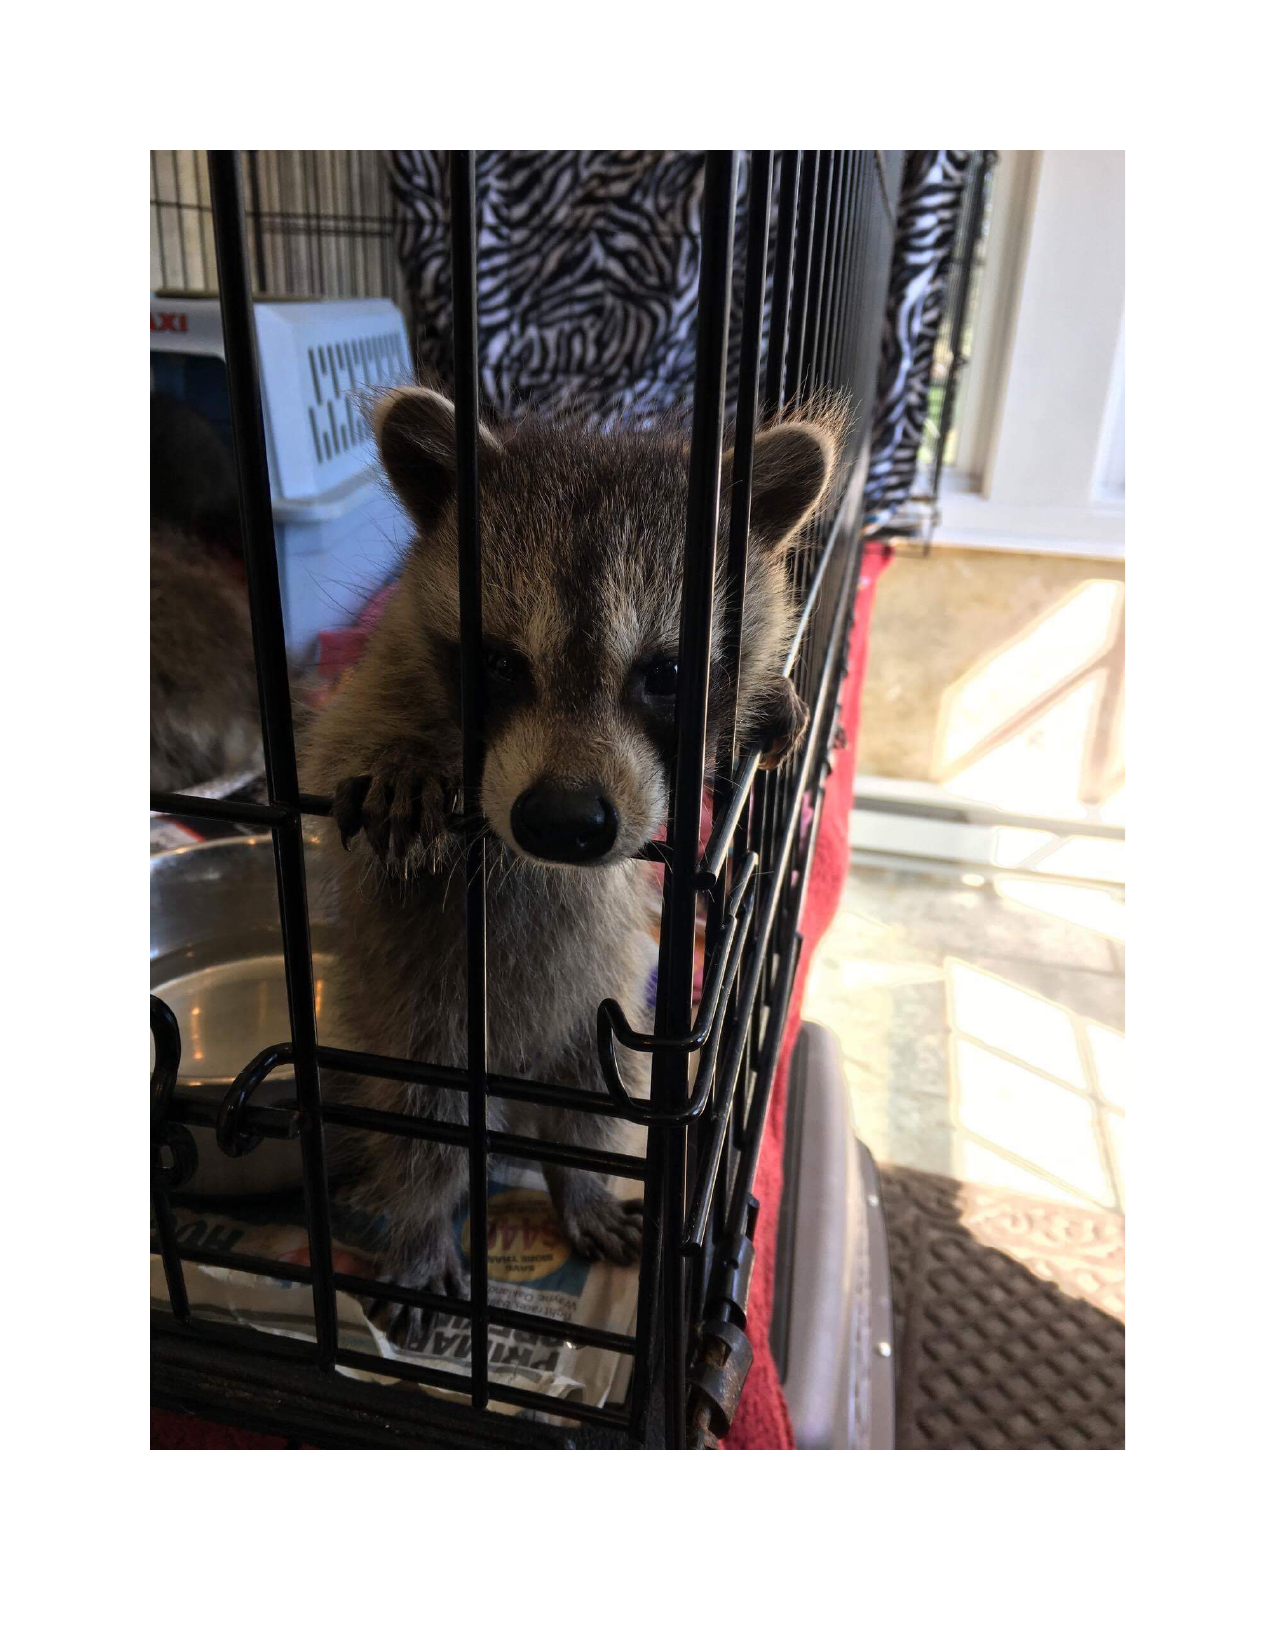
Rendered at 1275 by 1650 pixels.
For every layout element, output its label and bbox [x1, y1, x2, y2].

picture [150, 150, 1125, 1450]
